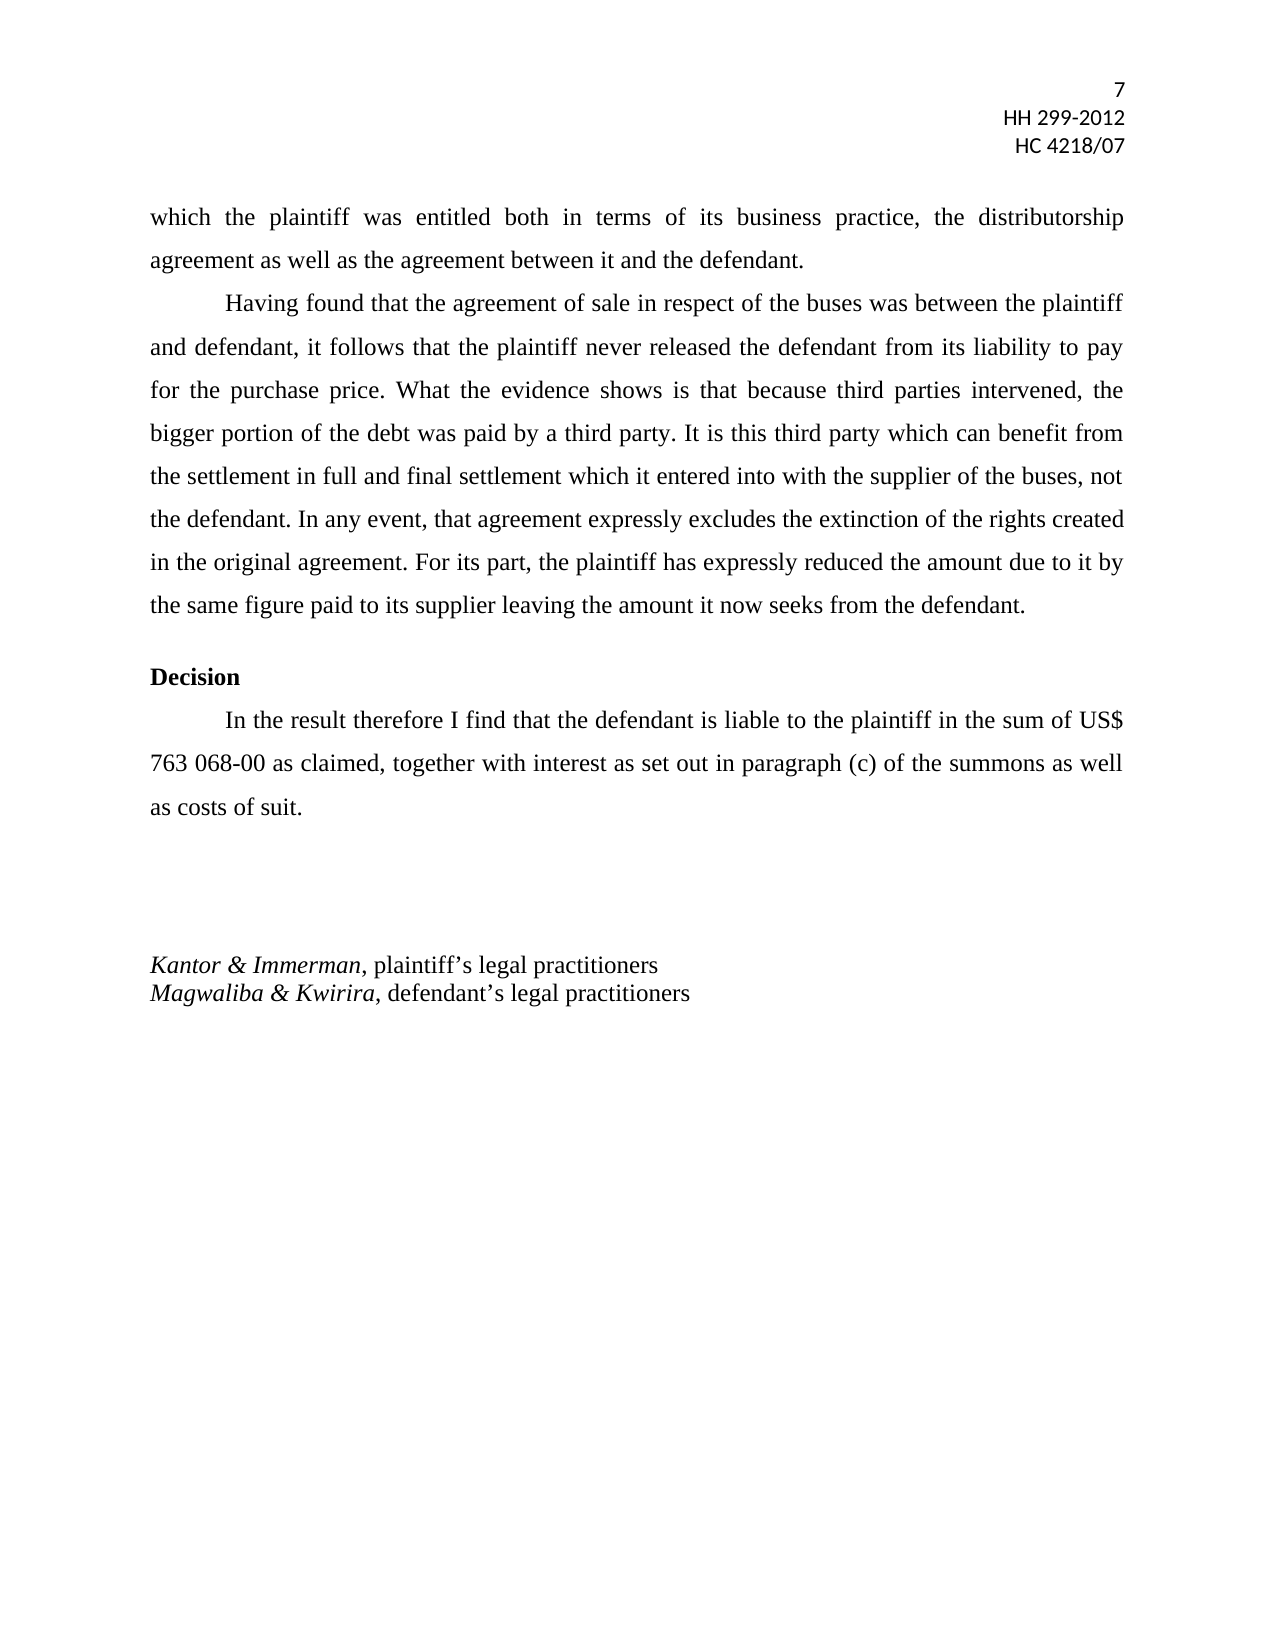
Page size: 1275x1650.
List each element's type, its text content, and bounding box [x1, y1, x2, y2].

text In the result therefore I find that the defendant is liable to the plaintiff in the sum of US$ 763 068-00 as claimed, together with interest as set out in paragraph (c) of the summons as well as costs of suit. [150, 705, 1125, 820]
text Decision [150, 662, 1125, 691]
text Kantor & Immerman, plaintiff’s legal practitioners [150, 950, 1125, 978]
text Having found that the agreement of sale in respect of the buses was between the plaintiff and defendant, it follows that the plaintiff never released the defendant from its liability to pay for the purchase price. What the evidence shows is that because third parties intervened, the bigger portion of the debt was paid by a third party. It is this third party which can benefit from the settlement in full and final settlement which it entered into with the supplier of the buses, not the defendant. In any event, that agreement expressly excludes the extinction of the rights created in the original agreement. For its part, the plaintiff has expressly reduced the amount due to it by the same figure paid to its supplier leaving the amount it now seeks from the defendant. [150, 288, 1125, 619]
text which the plaintiff was entitled both in terms of its business practice, the distributorship agreement as well as the agreement between it and the defendant. [150, 202, 1125, 274]
text Magwaliba & Kwirira, defendant’s legal practitioners [150, 978, 1125, 1007]
